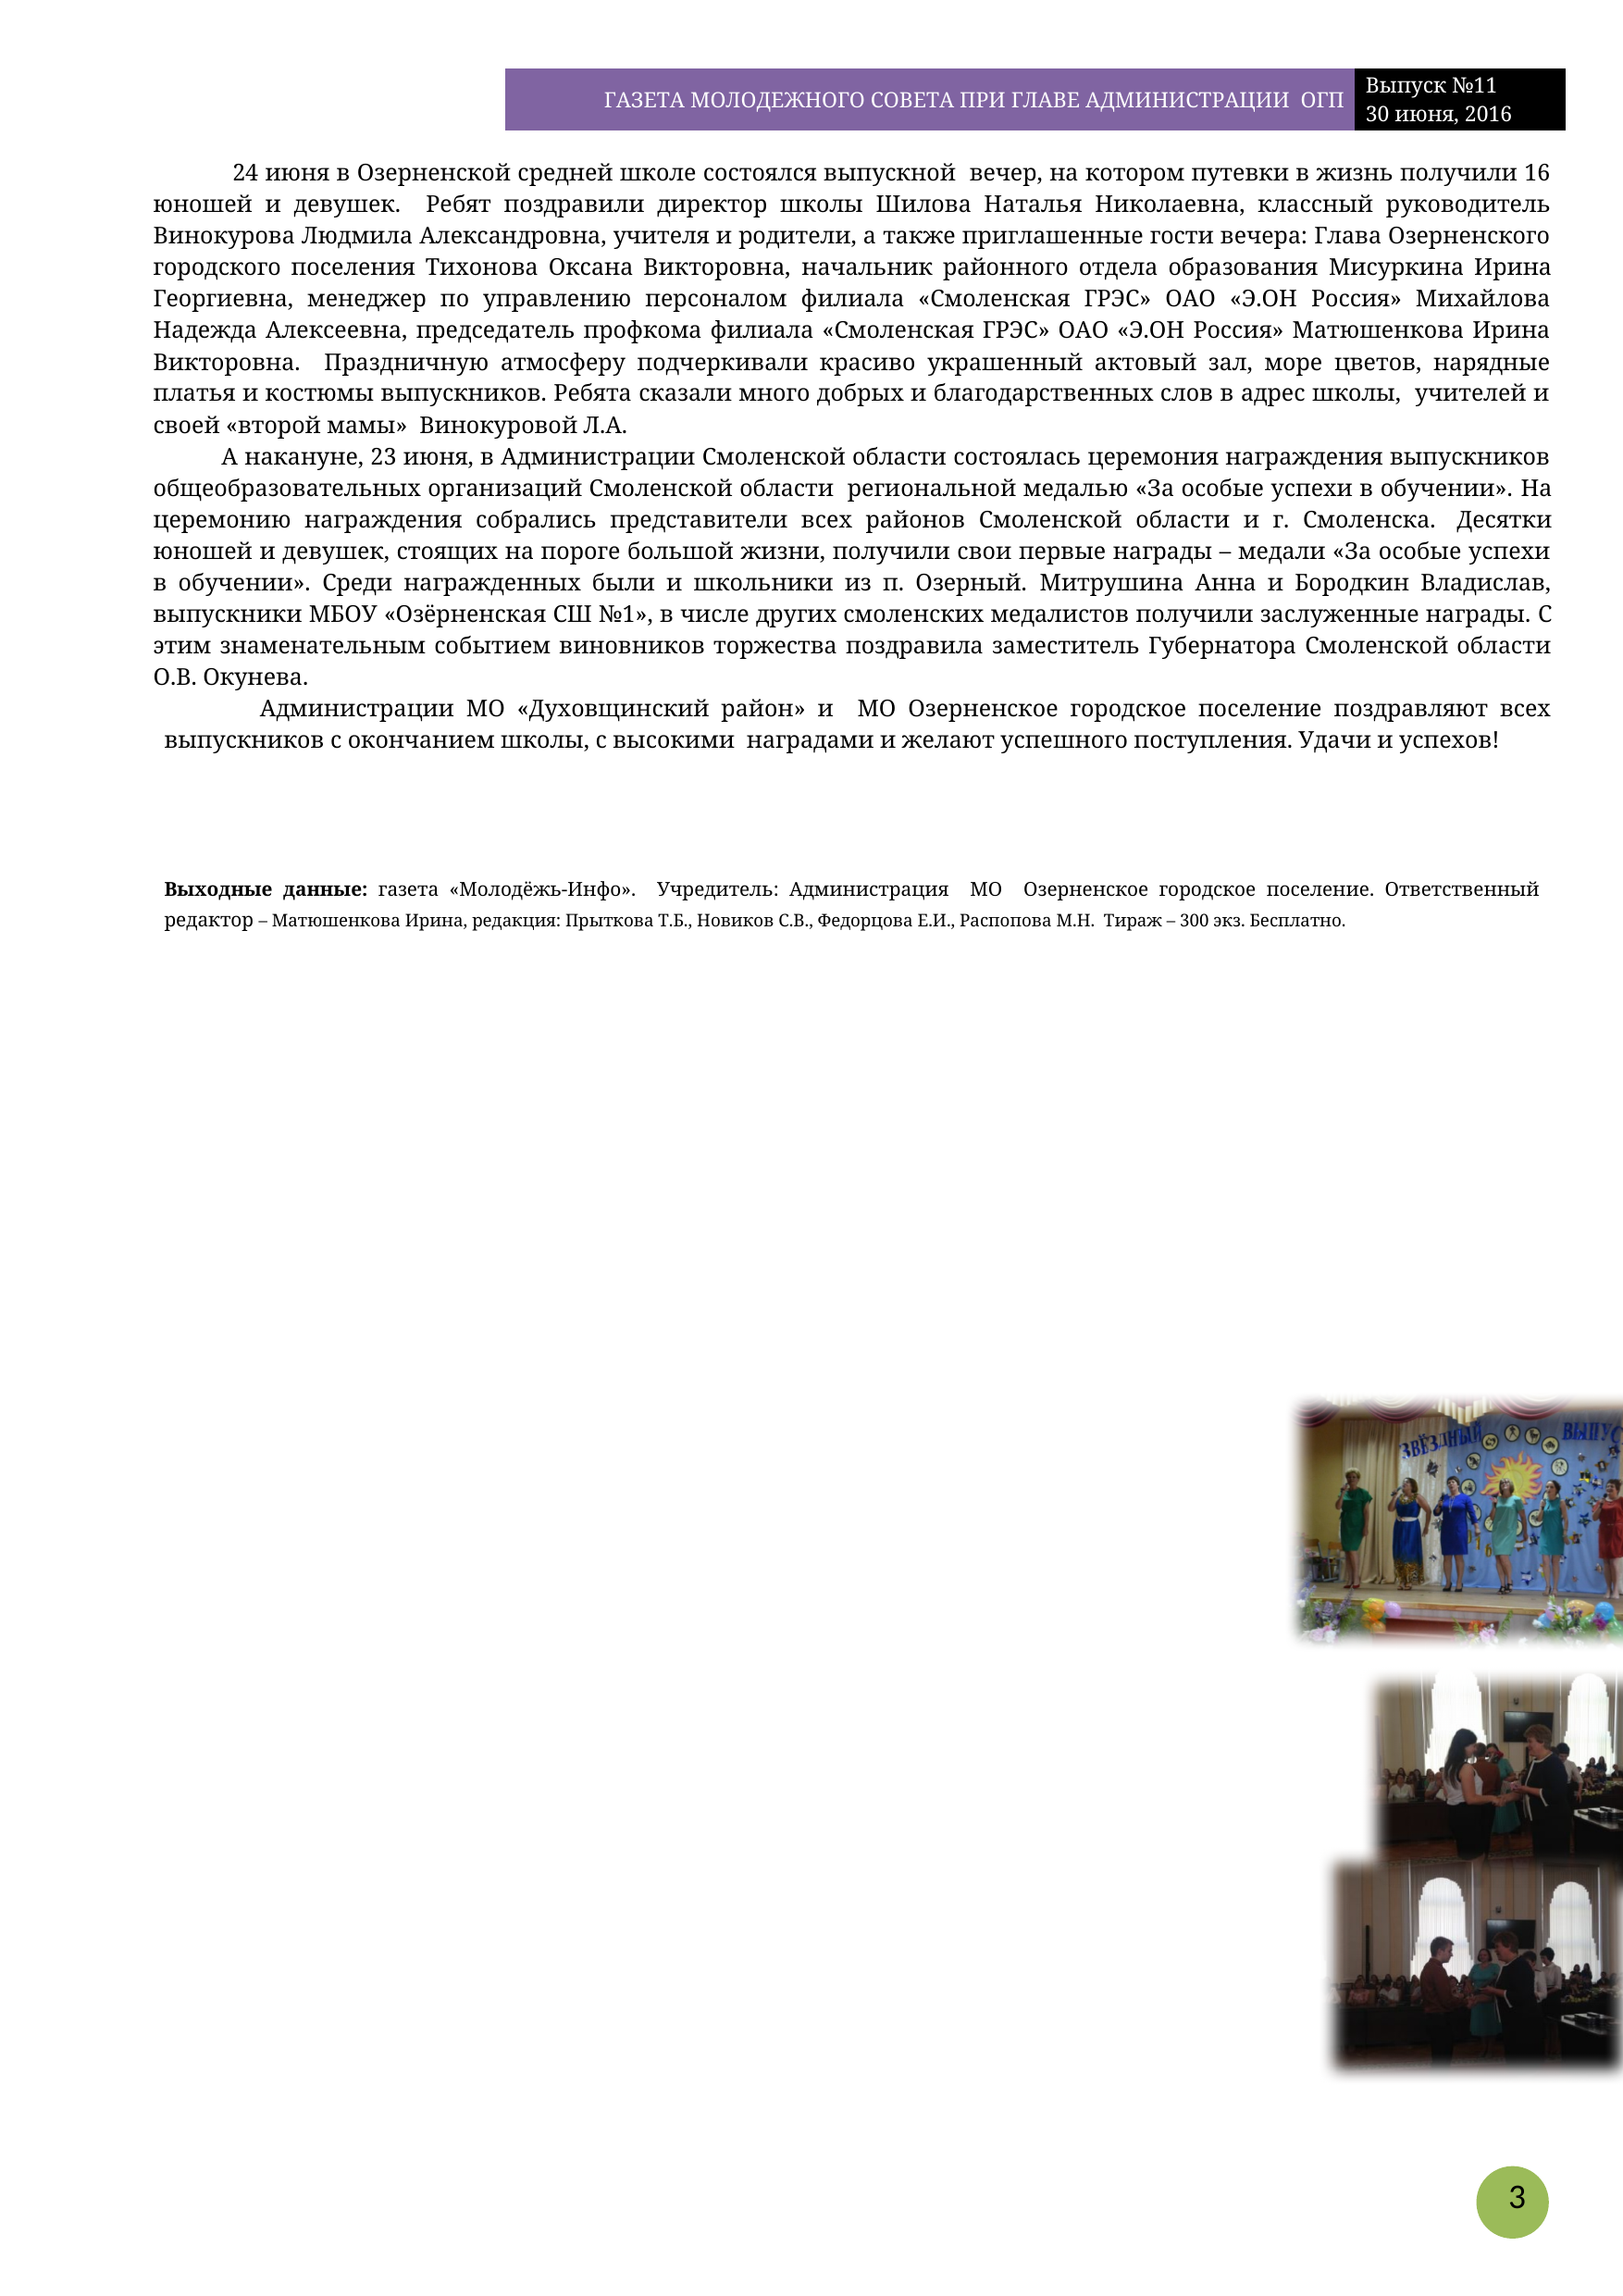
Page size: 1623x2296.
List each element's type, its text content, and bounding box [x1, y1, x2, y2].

text Администрации МО «Духовщинский район» и МО Озерненское городское поселение поздравляют всех выпускников с окончанием школы, с высокими наградами и желают успешного поступления. Удачи и успехов! [164, 692, 1552, 755]
picture [1344, 1694, 1623, 2058]
picture [1312, 1418, 1623, 1626]
text 24 июня в Озерненской средней школе состоялся выпускной вечер, на котором путевки в жизнь получили 16 юношей и девушек. Ребят поздравили директор школы Шилова Наталья Николаевна, классный руководитель Винокурова Людмила Александровна, учителя и родители, а также приглашенные гости вечера: Глава Озерненского городского поселения Тихонова Оксана Викторовна, начальник районного отдела образования Мисуркина Ирина Георгиевна, менеджер по управлению персоналом филиала «Смоленская ГРЭС» ОАО «Э.ОН Россия» Михайлова Надежда Алексеевна, председатель профкома филиала «Смоленская ГРЭС» ОАО «Э.ОН Россия» Матюшенкова Ирина Викторовна. Праздничную атмосферу подчеркивали красиво украшенный актовый зал, море цветов, нарядные платья и костюмы выпускников. Ребята сказали много добрых и благодарственных слов в адрес школы, учителей и своей «второй мамы» Винокуровой Л.А. [153, 345, 1552, 440]
text А накануне, 23 июня, в Администрации Смоленской области состоялась церемония награждения выпускников общеобразовательных организаций Смоленской области региональной медалью «За особые успехи в обучении». На церемонию награждения собрались представители всех районов Смоленской области и г. Смоленска. Десятки юношей и девушек, стоящих на пороге большой жизни, получили свои первые награды – медали «За особые успехи в обучении». Среди награжденных были и школьники из п. Озерный. Митрушина Анна и Бородкин Владислав, выпускники МБОУ «Озёрненская СШ №1», в числе других смоленских медалистов получили заслуженные награды. С этим знаменательным событием виновников торжества поздравила заместитель Губернатора Смоленской области О.В. Окунева. [153, 440, 1552, 692]
text Выходные данные: газета «Молодёжь-Инфо». Учредитель: Администрация МО Озерненское городское поселение. Ответственный редактор – Матюшенкова Ирина, редакция: Прыткова Т.Б., Новиков С.В., Федорцова Е.И., Распопова М.Н. Тираж – 300 экз. Бесплатно. [164, 875, 1541, 932]
text 24 июня в Озерненской средней школе состоялся выпускной вечер, на котором путевки в жизнь получили 16 юношей и девушек. Ребят поздравили директор школы Шилова Наталья Николаевна, классный руководитель Винокурова Людмила Александровна, учителя и родители, а также приглашенные гости вечера: Глава Озерненского городского поселения Тихонова Оксана Викторовна, начальник районного отдела образования Мисуркина Ирина Георгиевна, менеджер по управлению персоналом филиала «Смоленская ГРЭС» ОАО «Э.ОН Россия» Михайлова Надежда Алексеевна, председатель профкома филиала «Смоленская ГРЭС» ОАО «Э.ОН Россия» Матюшенкова Ирина Викторовна. Праздничную атмосферу подчеркивали красиво украшенный актовый зал, море цветов, нарядные платья и костюмы выпускников. Ребята сказали много добрых и благодарственных слов в адрес школы, учителей и своей «второй мамы» Винокуровой Л.А. [153, 156, 1552, 282]
